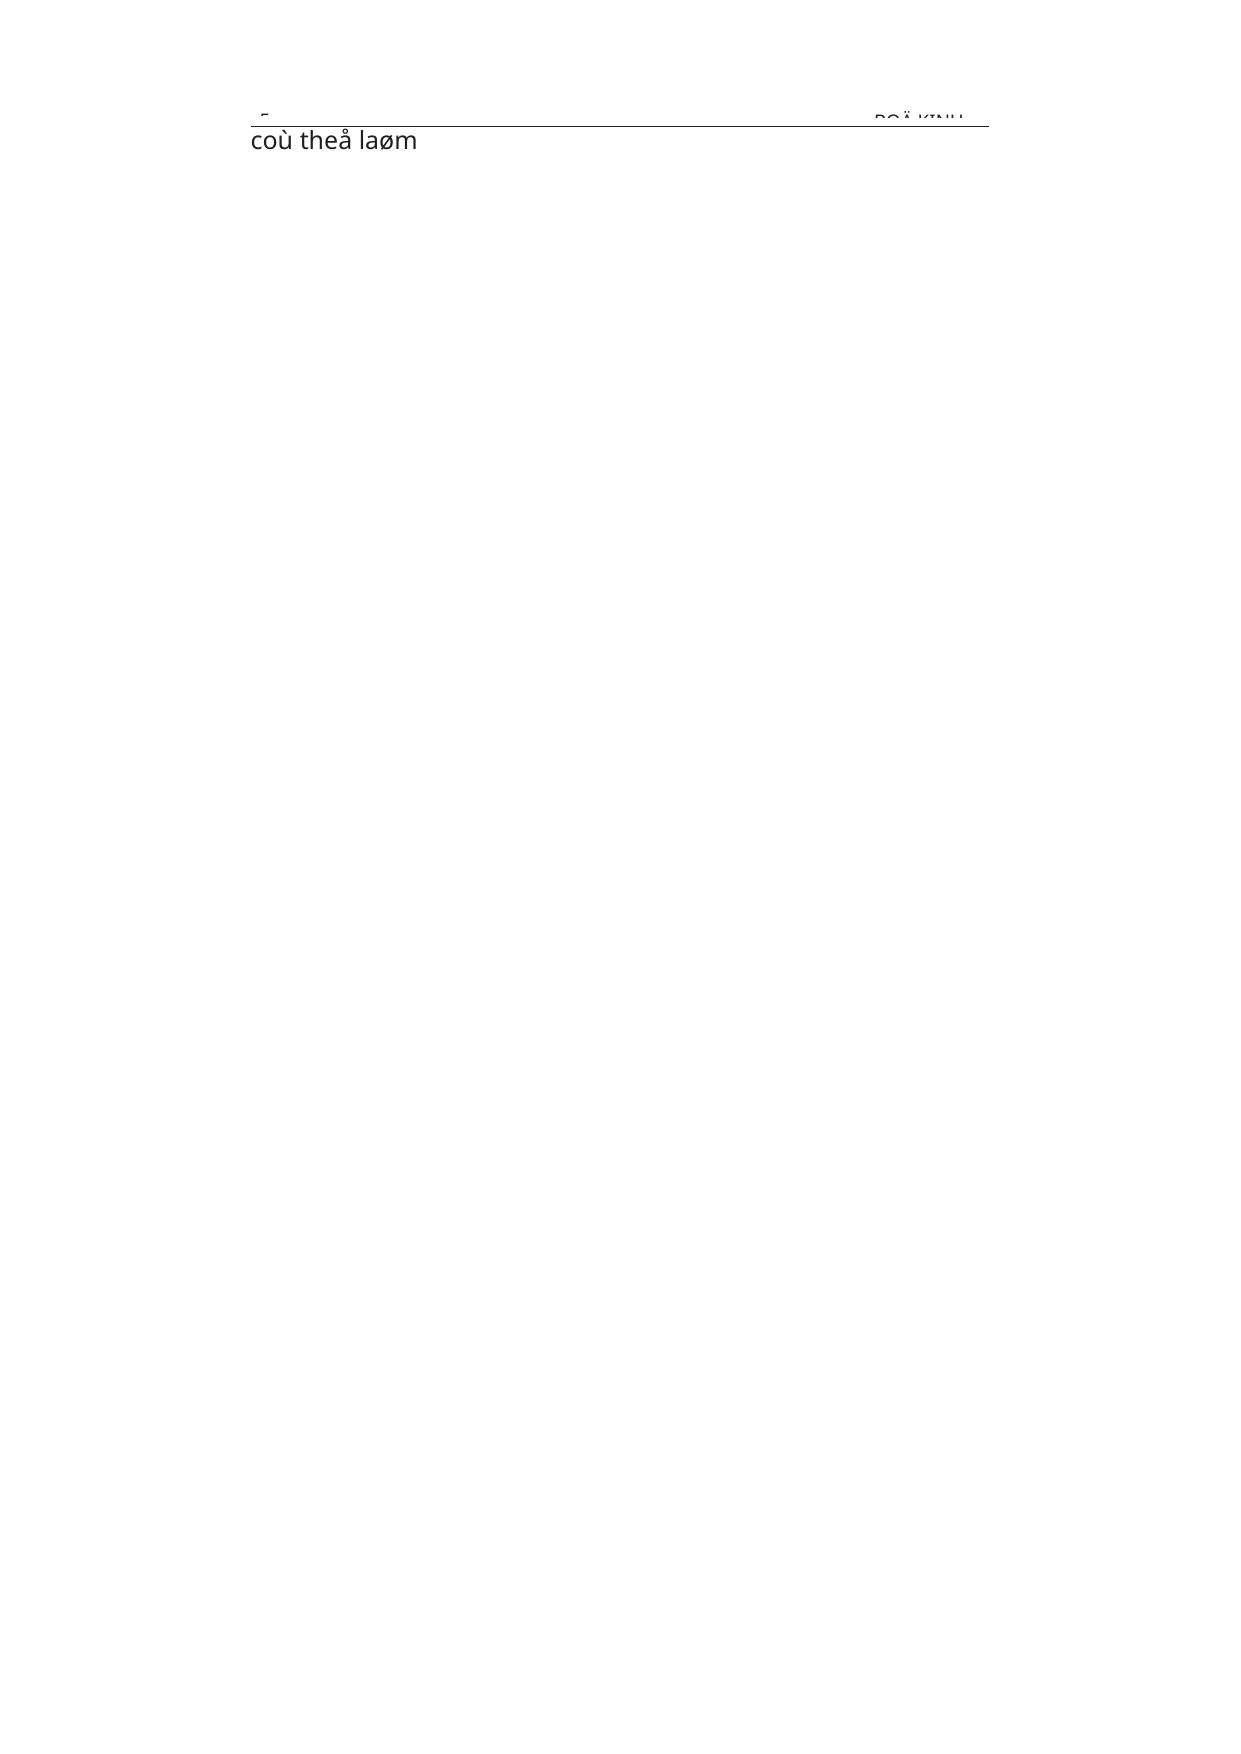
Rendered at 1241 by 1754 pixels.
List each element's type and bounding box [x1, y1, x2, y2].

text [250, 125, 990, 156]
